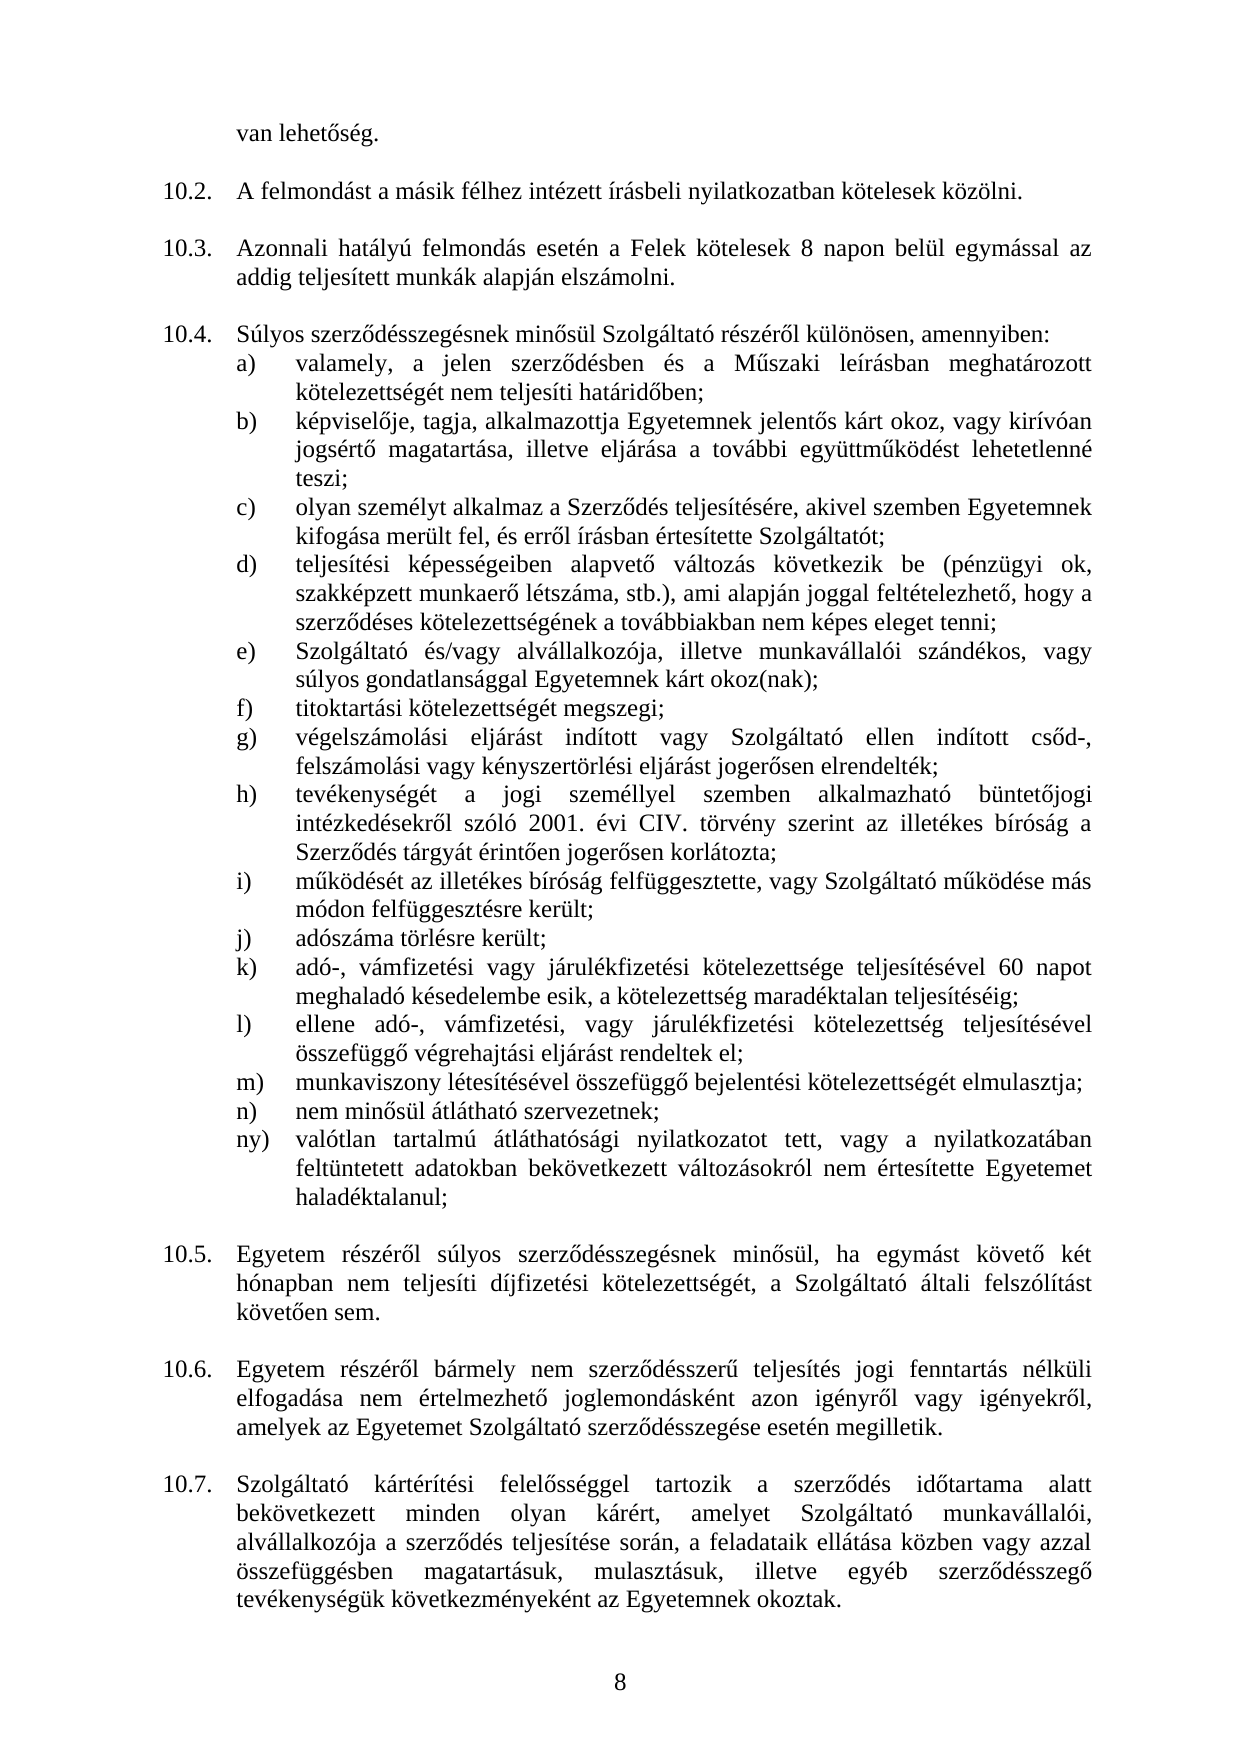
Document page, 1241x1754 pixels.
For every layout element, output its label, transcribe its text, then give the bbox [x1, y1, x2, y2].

list i) működését az illetékes bíróság felfüggesztette, vagy Szolgáltató működése más módon felfüggesztésre került; [236, 866, 1093, 923]
list a) valamely, a jelen szerződésben és a Műszaki leírásban meghatározott kötelezettségét nem teljesíti határidőben; [236, 348, 1093, 406]
list Szolgáltató és/vagy alvállalkozója, illetve munkavállalói szándékos, vagy súlyos gondatlansággal Egyetemnek kárt okoz(nak); [236, 636, 1093, 693]
list Egyetem részéről bármely nem szerződésszerű teljesítés jogi fenntartás nélküli elfogadása nem értelmezhető joglemondásként azon igényről vagy igényekről, amelyek az Egyetemet Szolgáltató szerződésszegése esetén megilletik. [162, 1354, 1093, 1441]
list h) tevékenységét a jogi személlyel szemben alkalmazható büntetőjogi intézkedésekről szóló 2001. évi CIV. törvény szerint az illetékes bíróság a Szerződés tárgyát érintően jogerősen korlátozta; [236, 779, 1093, 866]
list l) ellene adó-, vámfizetési, vagy járulékfizetési kötelezettség teljesítésével összefüggő végrehajtási eljárást rendeltek el; [236, 1009, 1093, 1067]
list f) titoktartási kötelezettségét megszegi; [236, 693, 1093, 722]
list n) nem minősül átlátható szervezetnek; [236, 1096, 1093, 1124]
list Egyetem részéről súlyos szerződésszegésnek minősül, ha egymást követő két hónapban nem teljesíti díjfizetési kötelezettségét, a Szolgáltató általi felszólítást követően sem. [162, 1239, 1093, 1326]
list g) végelszámolási eljárást indított vagy Szolgáltató ellen indított csőd-, felszámolási vagy kényszertörlési eljárást jogerősen elrendelték; [236, 722, 1093, 779]
list j) adószáma törlésre került; [236, 923, 1093, 952]
list ny) valótlan tartalmú átláthatósági nyilatkozatot tett, vagy a nyilatkozatában feltüntetett adatokban bekövetkezett változásokról nem értesítette Egyetemet haladéktalanul; [236, 1124, 1093, 1211]
list Súlyos szerződésszegésnek minősül Szolgáltató részéről különösen, amennyiben: [162, 319, 1093, 348]
list A felmondást a másik félhez intézett írásbeli nyilatkozatban kötelesek közölni. [162, 176, 1093, 204]
list b) képviselője, tagja, alkalmazottja Egyetemnek jelentős kárt okoz, vagy kirívóan jogsértő magatartása, illetve eljárása a további együttműködést lehetetlenné teszi; [236, 406, 1093, 492]
list d) teljesítési képességeiben alapvető változás következik be (pénzügyi ok, szakképzett munkaerő létszáma, stb.), ami alapján joggal feltételezhető, hogy a szerződéses kötelezettségének a továbbiakban nem képes eleget tenni; [236, 549, 1093, 636]
list van lehetőség. [236, 118, 1093, 147]
list Azonnali hatályú felmondás esetén a Felek kötelesek 8 napon belül egymással az addig teljesített munkák alapján elszámolni. [162, 233, 1093, 291]
list Szolgáltató kártérítési felelősséggel tartozik a szerződés időtartama alatt bekövetkezett minden olyan kárért, amelyet Szolgáltató munkavállalói, alvállalkozója a szerződés teljesítése során, a feladataik ellátása közben vagy azzal összefüggésben magatartásuk, mulasztásuk, illetve egyéb szerződésszegő tevékenységük következményeként az Egyetemnek okoztak. [162, 1469, 1093, 1613]
list m) munkaviszony létesítésével összefüggő bejelentési kötelezettségét elmulasztja; [236, 1067, 1093, 1096]
list k) adó-, vámfizetési vagy járulékfizetési kötelezettsége teljesítésével 60 napot meghaladó késedelembe esik, a kötelezettség maradéktalan teljesítéséig; [236, 952, 1093, 1009]
list c) olyan személyt alkalmaz a Szerződés teljesítésére, akivel szemben Egyetemnek kifogása merült fel, és erről írásban értesítette Szolgáltatót; [236, 492, 1093, 549]
